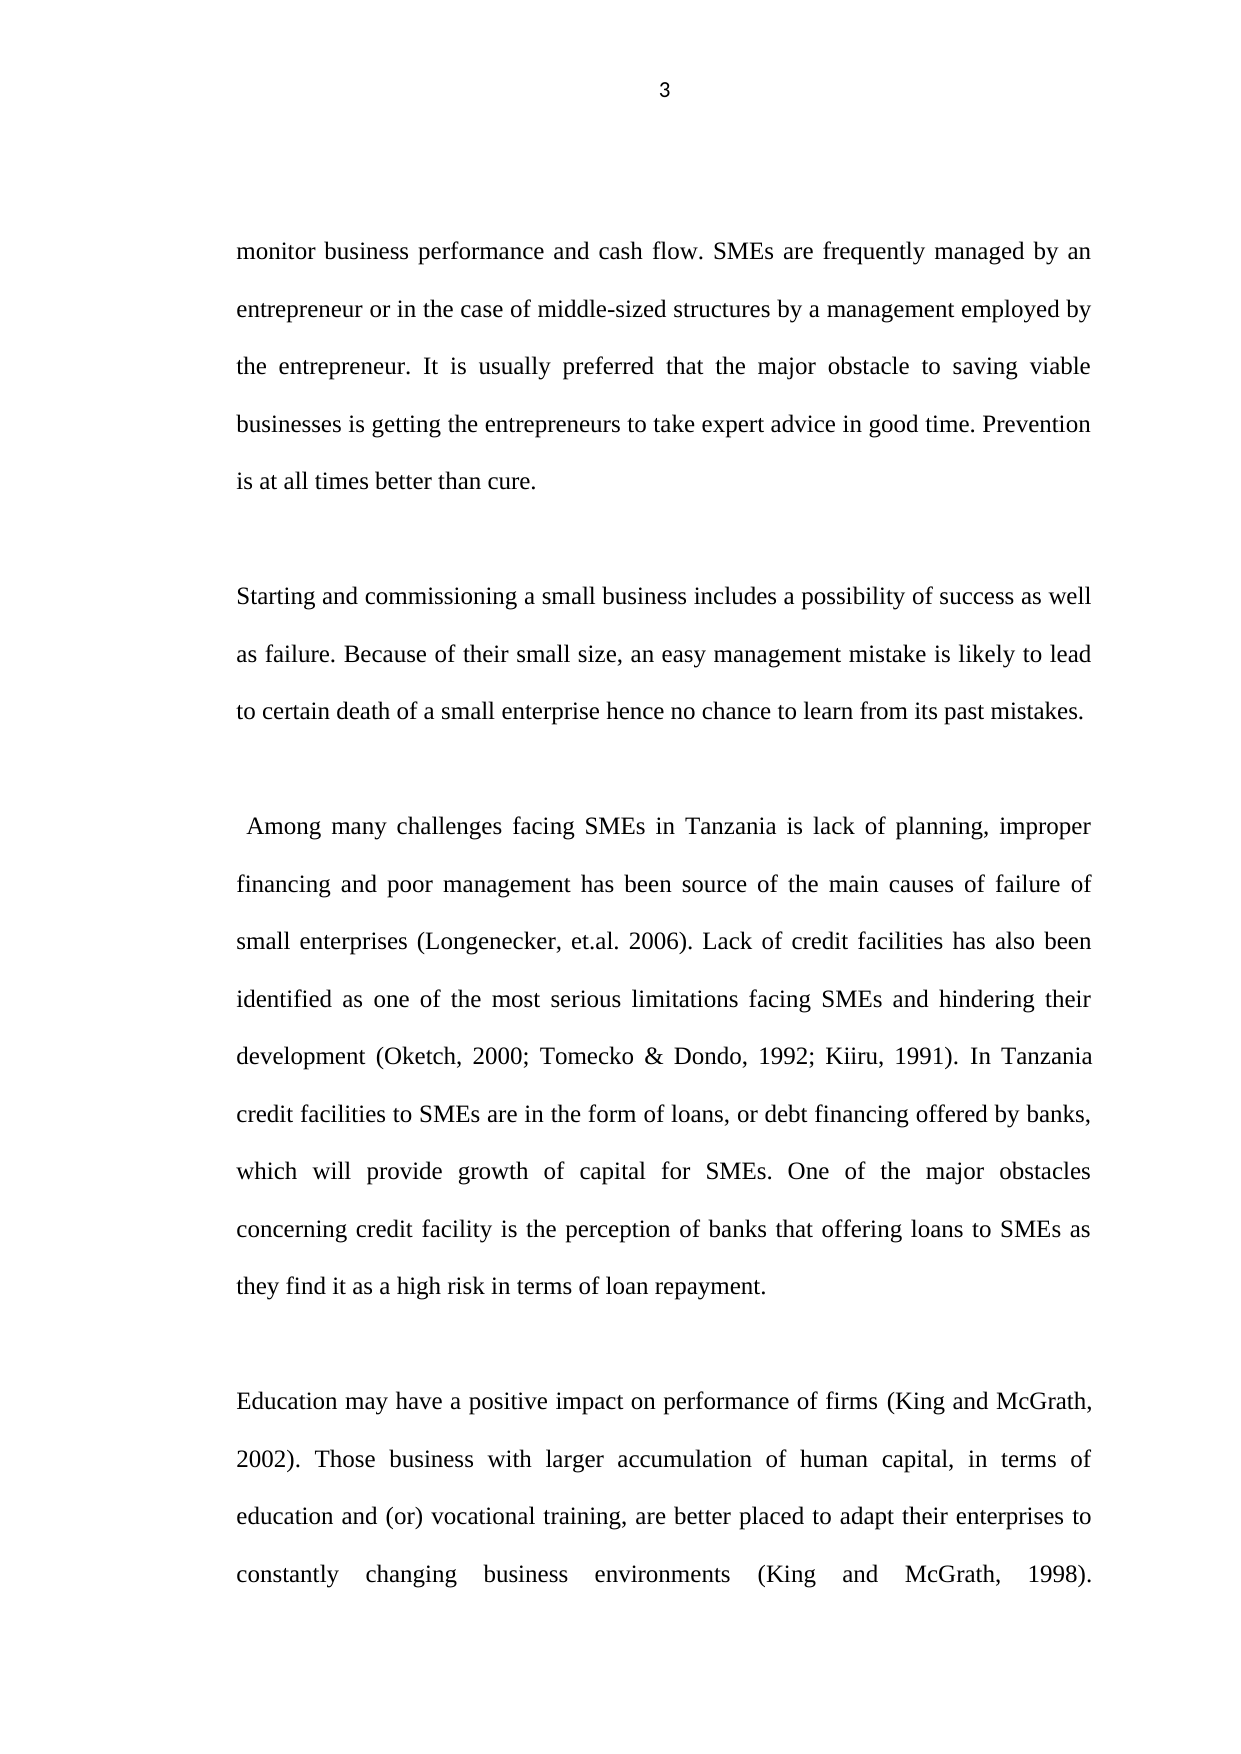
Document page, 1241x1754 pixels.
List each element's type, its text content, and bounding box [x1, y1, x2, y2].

text Among many challenges facing SMEs in Tanzania is lack of planning, improper financing and poor management has been source of the main causes of failure of small enterprises (Longenecker, et.al. 2006). Lack of credit facilities has also been identified as one of the most serious limitations facing SMEs and hindering their development (Oketch, 2000; Tomecko & Dondo, 1992; Kiiru, 1991). In Tanzania credit facilities to SMEs are in the form of loans, or debt financing offered by banks, which will provide growth of capital for SMEs. One of the major obstacles concerning credit facility is the perception of banks that offering loans to SMEs as they find it as a high risk in terms of loan repayment. [236, 811, 1092, 1300]
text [236, 1386, 1092, 1587]
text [236, 236, 1092, 495]
text Starting and commissioning a small business includes a possibility of success as well as failure. Because of their small size, an easy management mistake is likely to lead to certain death of a small enterprise hence no chance to learn from its past mistakes. [236, 581, 1092, 725]
